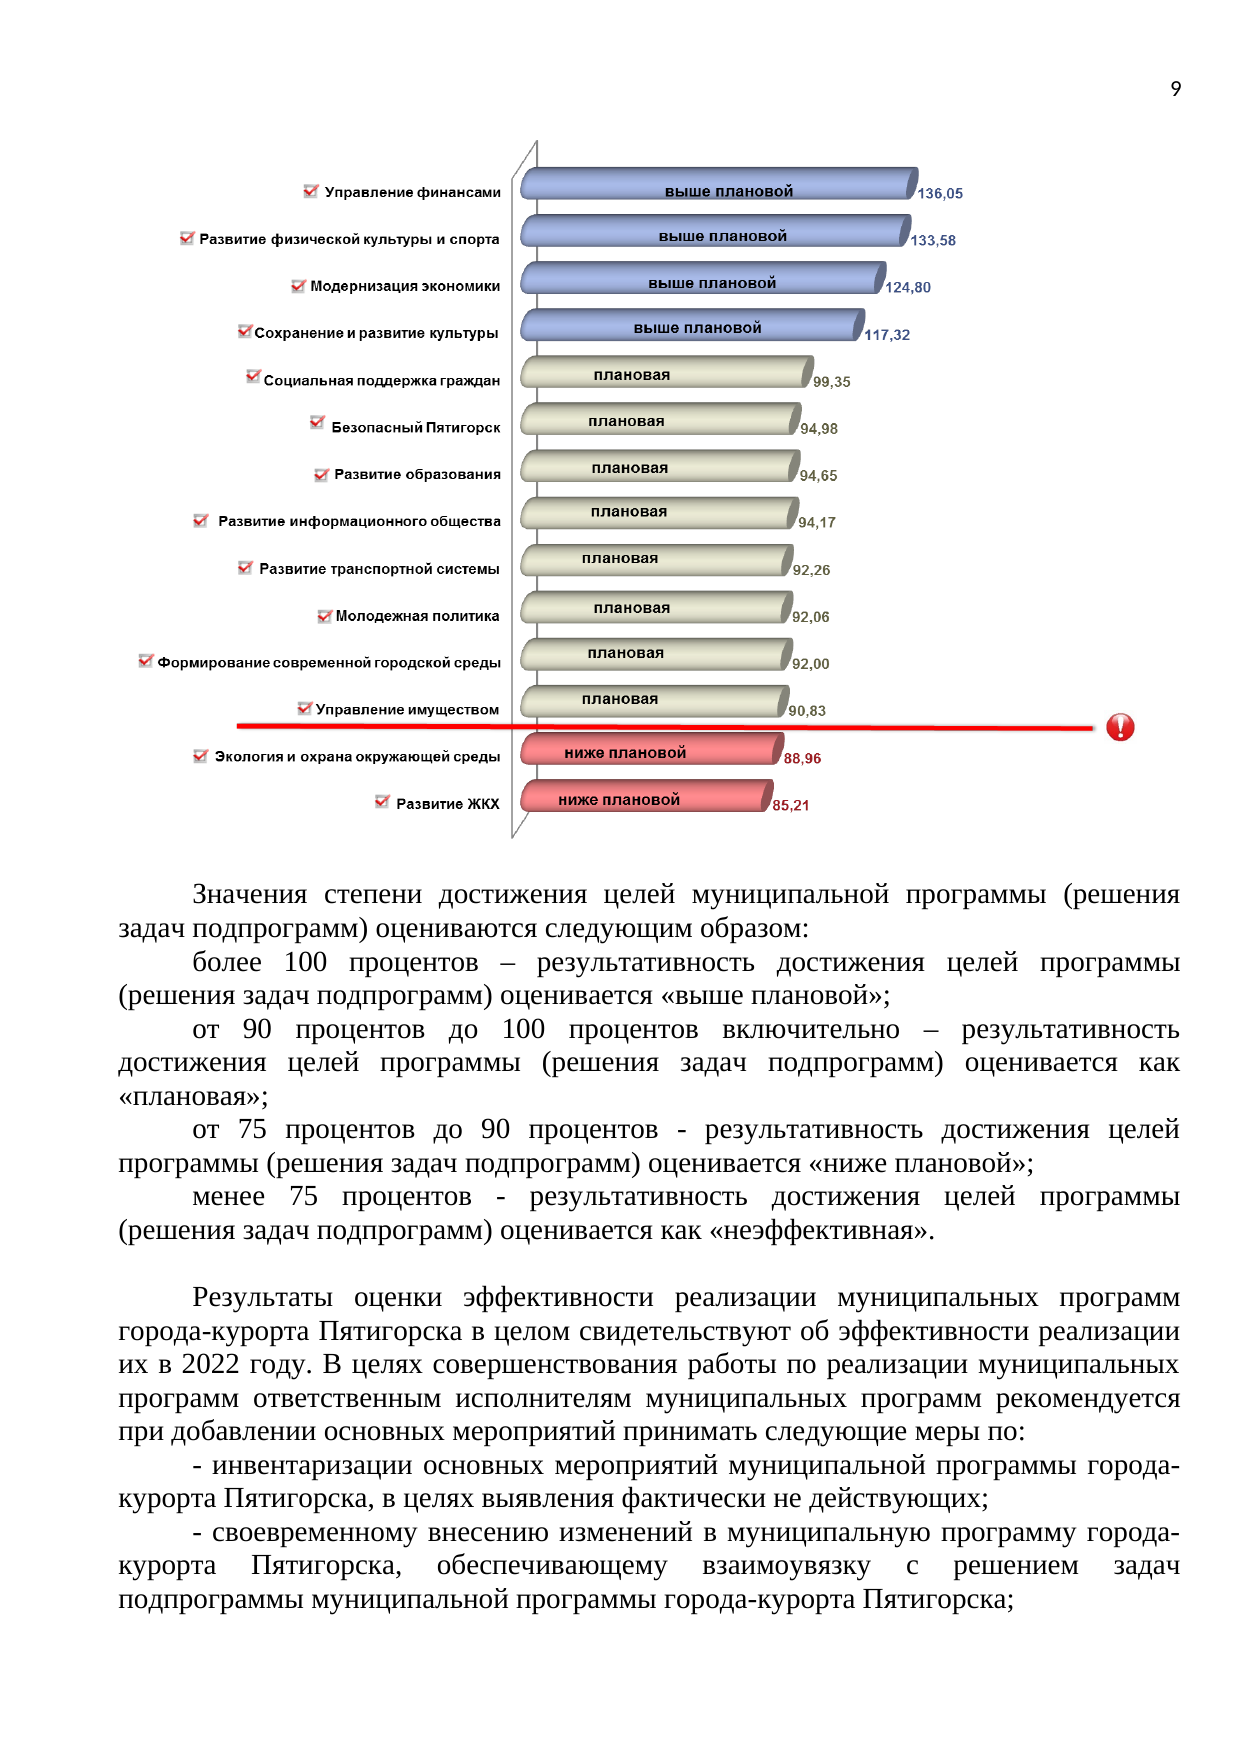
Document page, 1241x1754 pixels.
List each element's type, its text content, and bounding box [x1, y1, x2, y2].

text от 90 процентов до 100 процентов включительно – результативность достижения целей программы (решения задач подпрограмм) оценивается как «плановая»; [118, 1011, 1181, 1111]
text Результаты оценки эффективности реализации муниципальных программ города-курорта Пятигорска в целом свидетельствуют об эффективности реализации их в 2022 году. В целях совершенствования работы по реализации муниципальных программ ответственным исполнителям муниципальных программ рекомендуется при добавлении основных мероприятий принимать следующие меры по: [118, 1279, 1181, 1447]
text Значения степени достижения целей муниципальной программы (решения задач подпрограмм) оцениваются следующим образом: [118, 877, 1181, 944]
text - инвентаризации основных мероприятий муниципальной программы города-курорта Пятигорска, в целях выявления фактически не действующих; [118, 1447, 1181, 1514]
text менее 75 процентов - результативность достижения целей программы (решения задач подпрограмм) оценивается как «неэффективная». [118, 1178, 1181, 1246]
text более 100 процентов – результативность достижения целей программы (решения задач подпрограмм) оценивается «выше плановой»; [118, 944, 1181, 1011]
text от 75 процентов до 90 процентов - результативность достижения целей программы (решения задач подпрограмм) оценивается «ниже плановой»; [118, 1111, 1181, 1178]
picture [118, 129, 1137, 843]
text - своевременному внесению изменений в муниципальную программу города-курорта Пятигорска, обеспечивающему взаимоувязку с решением задач подпрограммы муниципальной программы города-курорта Пятигорска; [118, 1514, 1181, 1614]
